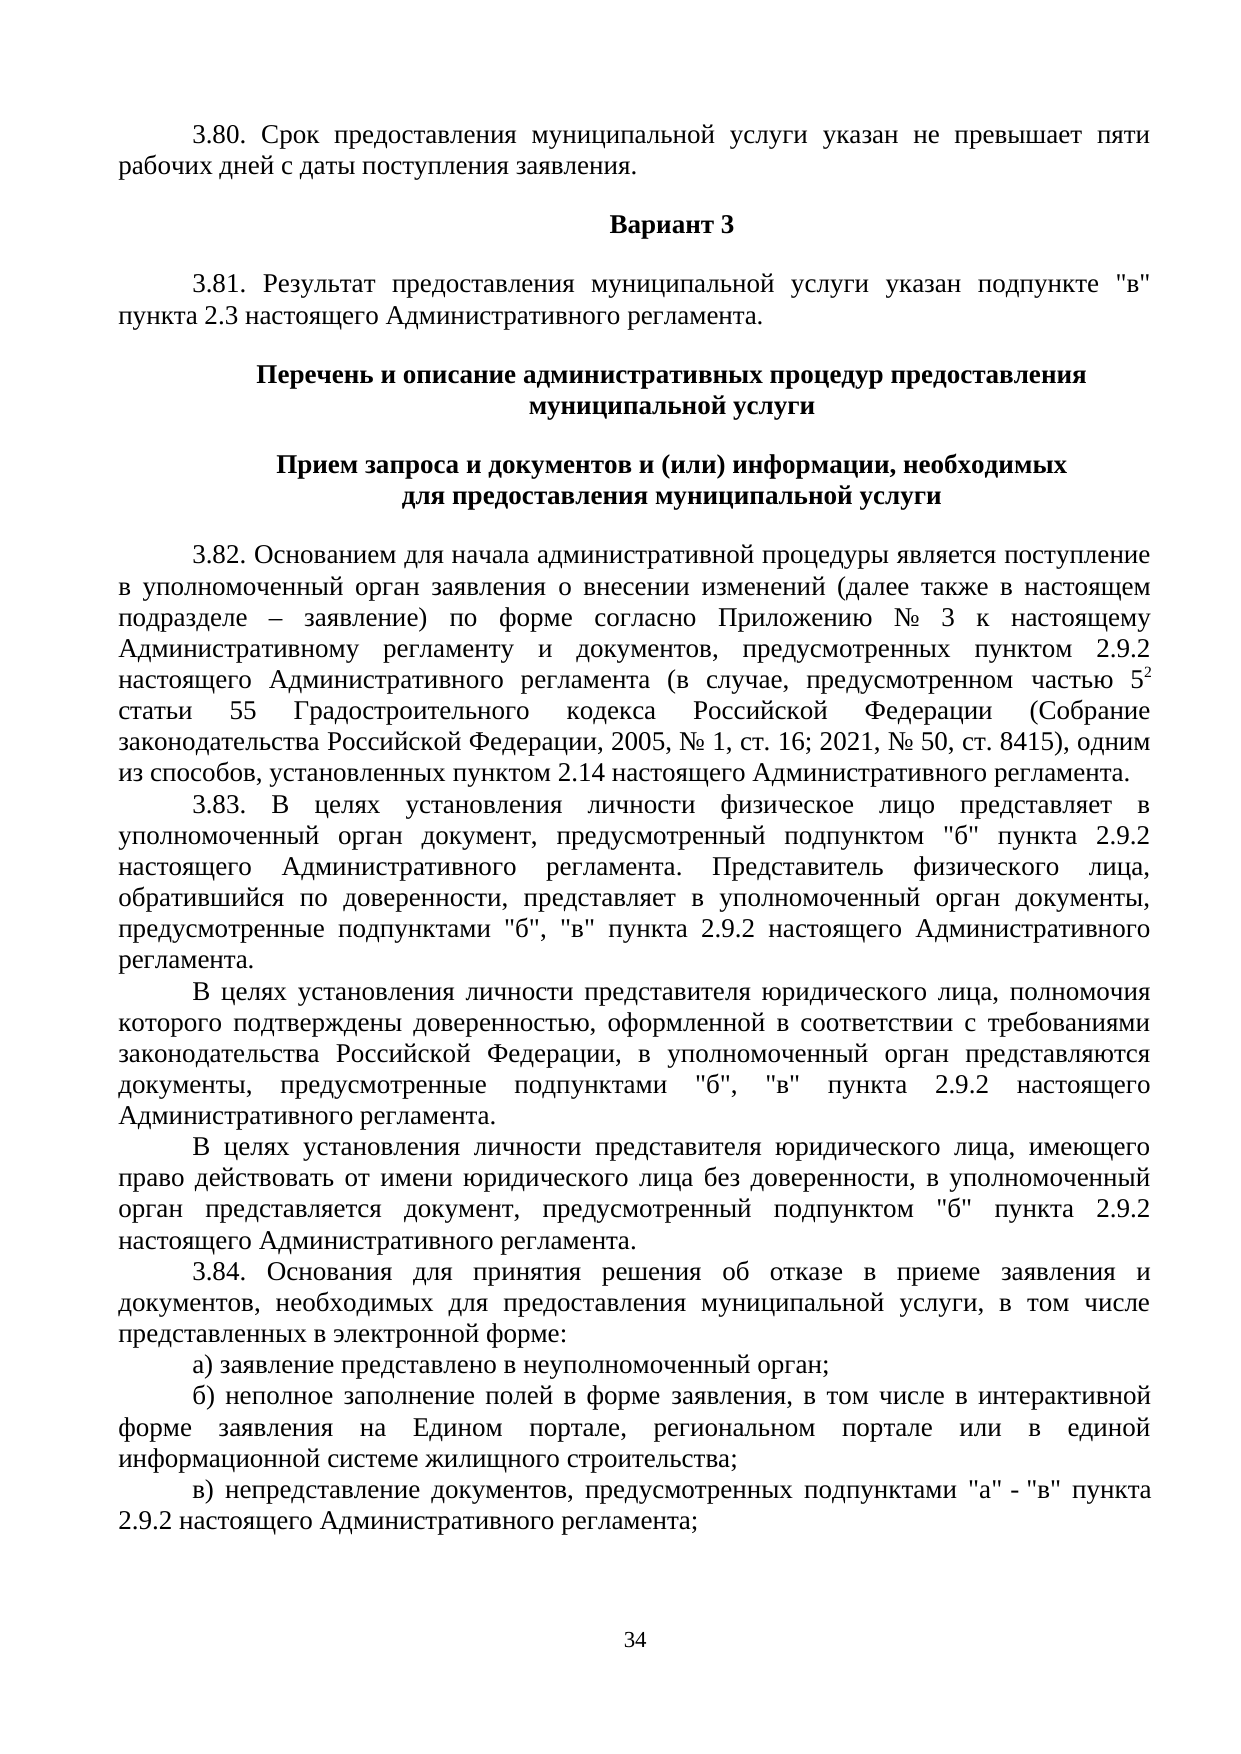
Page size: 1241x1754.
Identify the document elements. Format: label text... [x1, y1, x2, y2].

text 3.84. Основания для принятия решения об отказе в приеме заявления и документов, необходимых для предоставления муниципальной услуги, в том числе представленных в электронной форме: [118, 1255, 1152, 1348]
text Прием запроса и документов и (или) информации, необходимых [118, 448, 1152, 479]
text Перечень и описание административных процедур предоставления [118, 358, 1152, 389]
text в) непредставление документов, предусмотренных подпунктами "а" - "в" пункта 2.9.2 настоящего Административного регламента; [118, 1473, 1152, 1535]
text 3.83. В целях установления личности физическое лицо представляет в уполномоченный орган документ, предусмотренный подпунктом "б" пункта 2.9.2 настоящего Административного регламента. Представитель физического лица, обратившийся по доверенности, представляет в уполномоченный орган документы, предусмотренные подпунктами "б", "в" пункта 2.9.2 настоящего Административного регламента. [118, 788, 1152, 974]
text 3.80. Срок предоставления муниципальной услуги указан не превышает пяти рабочих дней с даты поступления заявления. [118, 118, 1152, 180]
text для предоставления муниципальной услуги [118, 479, 1152, 511]
text б) неполное заполнение полей в форме заявления, в том числе в интерактивной форме заявления на Едином портале, региональном портале или в единой информационной системе жилищного строительства; [118, 1379, 1152, 1473]
text муниципальной услуги [118, 389, 1152, 420]
text 3.82. Основанием для начала административной процедуры является поступление в уполномоченный орган заявления о внесении изменений (далее также в настоящем подразделе – заявление) по форме согласно Приложению № 3 к настоящему Административному регламенту и документов, предусмотренных пунктом 2.9.2 настоящего Административного регламента (в случае, предусмотренном частью 52 статьи 55 Градостроительного кодекса Российской Федерации (Собрание законодательства Российской Федерации, 2005, № 1, ст. 16; 2021, № 50, ст. 8415), одним из способов, установленных пунктом 2.14 настоящего Административного регламента. [118, 538, 1152, 788]
text В целях установления личности представителя юридического лица, имеющего право действовать от имени юридического лица без доверенности, в уполномоченный орган представляется документ, предусмотренный подпунктом "б" пункта 2.9.2 настоящего Административного регламента. [118, 1130, 1152, 1255]
text Вариант 3 [118, 208, 1152, 239]
text а) заявление представлено в неуполномоченный орган; [118, 1348, 1152, 1379]
text 3.81. Результат предоставления муниципальной услуги указан подпункте "в" пункта 2.3 настоящего Административного регламента. [118, 268, 1152, 330]
text В целях установления личности представителя юридического лица, полномочия которого подтверждены доверенностью, оформленной в соответствии с требованиями законодательства Российской Федерации, в уполномоченный орган представляются документы, предусмотренные подпунктами "б", "в" пункта 2.9.2 настоящего Административного регламента. [118, 974, 1152, 1130]
